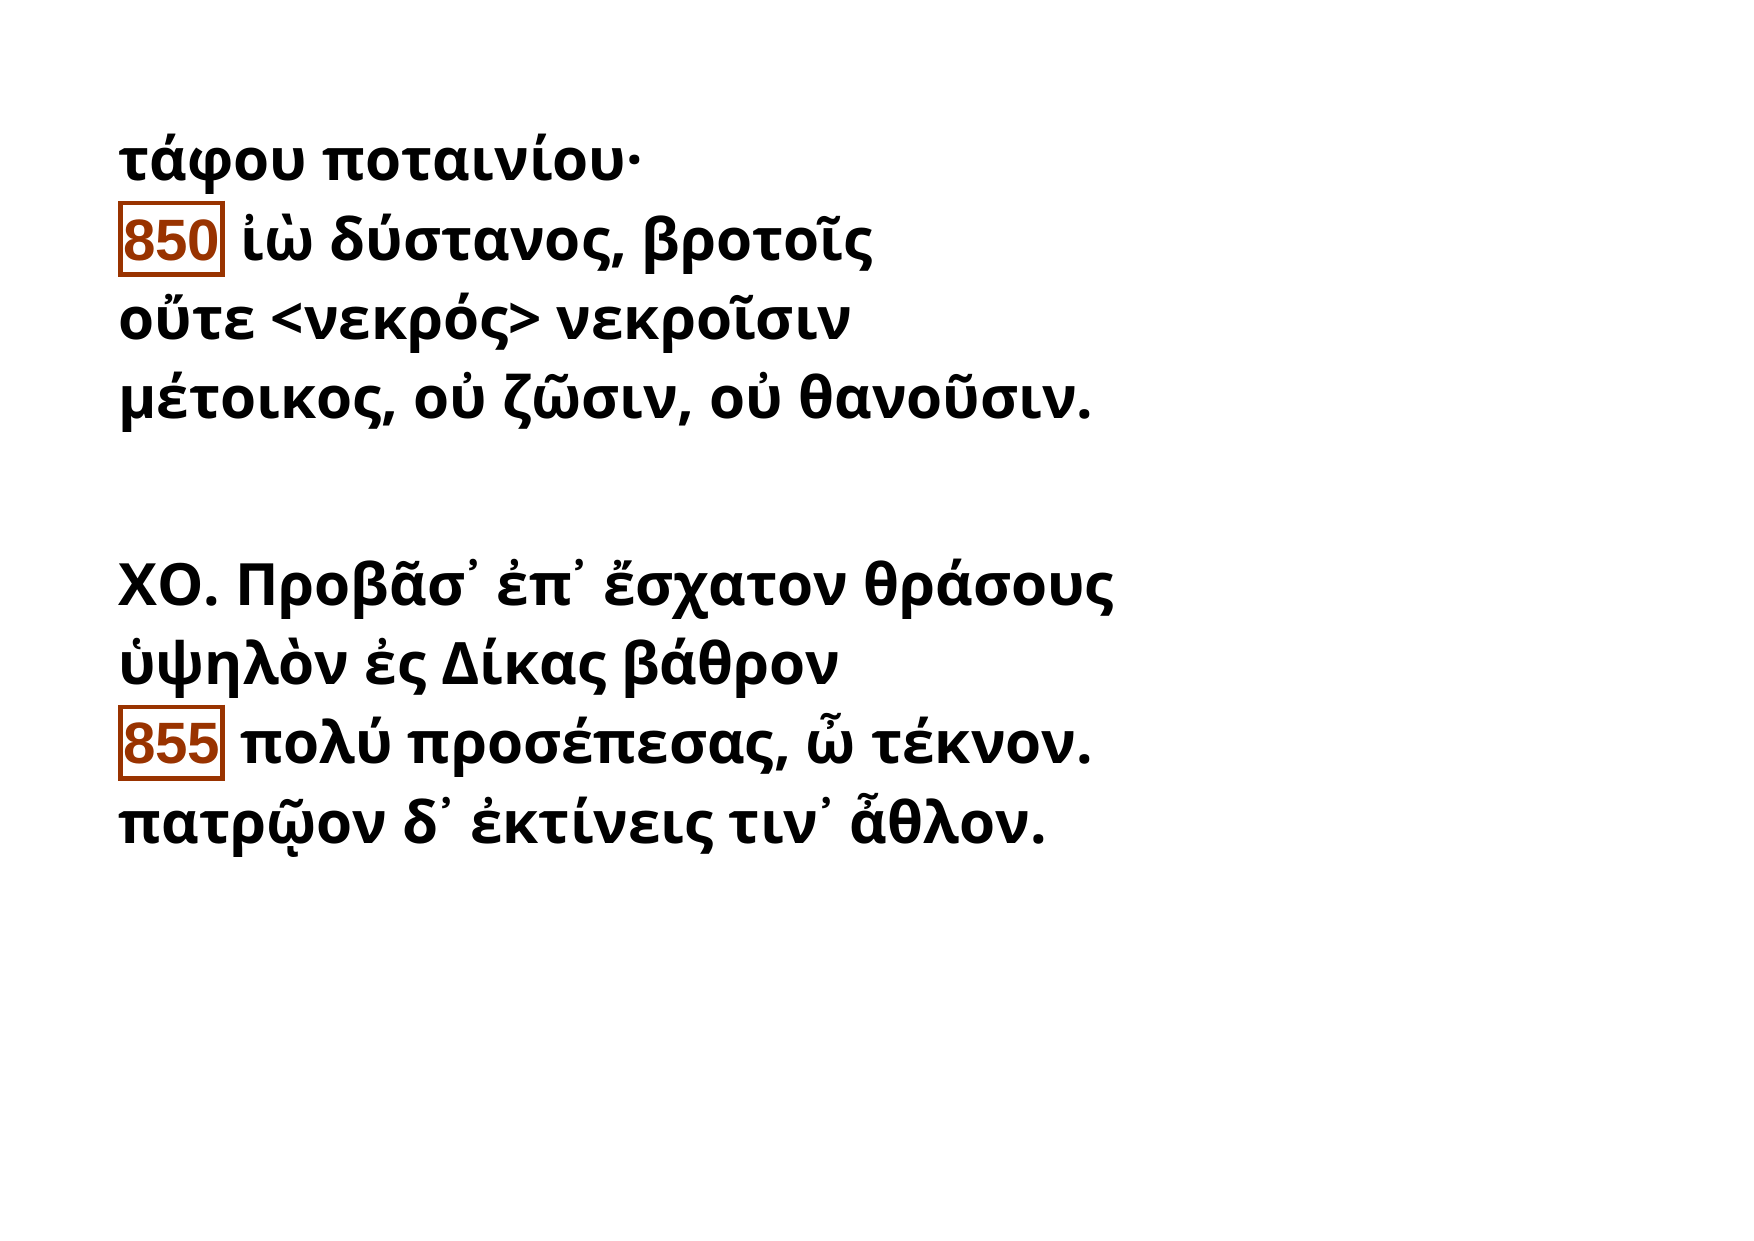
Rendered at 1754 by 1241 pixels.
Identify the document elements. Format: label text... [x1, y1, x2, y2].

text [118, 118, 1636, 436]
text ΧΟ. Προβᾶσ᾽ ἐπ᾽ ἔσχατον θράσους ὑψηλὸν ἐς Δίκας βάθρον 855 πολύ προσέπεσας, ὦ τέκνον. πατρῷον δ᾽ ἐκτίνεις τιν᾽ ἆθλον. [118, 543, 1636, 861]
